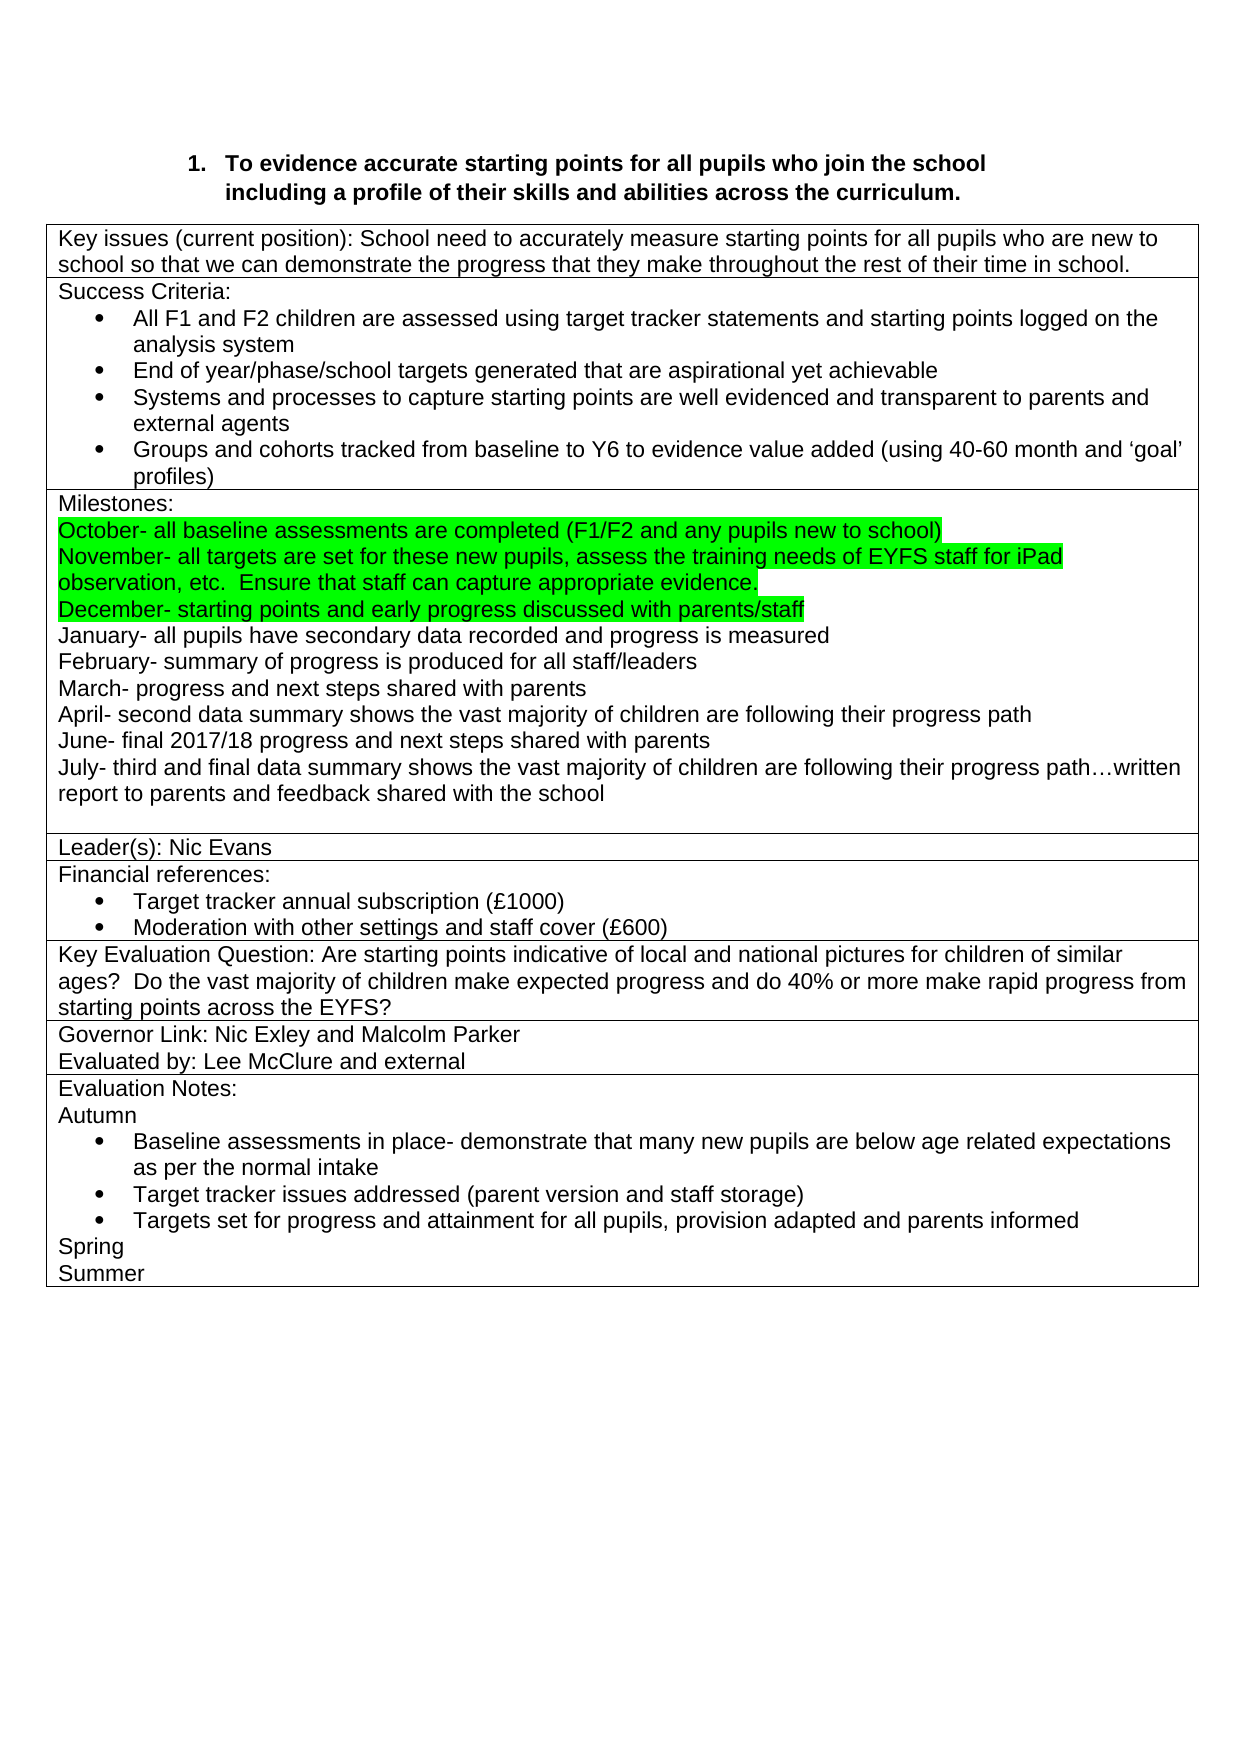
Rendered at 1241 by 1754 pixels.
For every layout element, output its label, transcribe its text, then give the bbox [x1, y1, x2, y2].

table_cell Financial references: Target tracker annual subscription (£1000) Moderation with other settings and staff cover (£600) [47, 861, 1198, 940]
list To evidence accurate starting points for all pupils who join the school including a profile of their skills and abilities across the curriculum. [187, 150, 1090, 205]
table_cell Governor Link: Nic Exley and Malcolm Parker Evaluated by: Lee McClure and external [47, 1021, 1198, 1074]
table_cell Key Evaluation Question: Are starting points indicative of local and national pictures for children of similar ages? Do the vast majority of children make expected progress and do 40% or more make rapid progress from starting points across the EYFS? [47, 941, 1198, 1020]
table_cell Evaluation Notes: Autumn Baseline assessments in place- demonstrate that many new pupils are below age related expectations as per the normal intake Target tracker issues addressed (parent version and staff storage) Targets set for progress and attainment for all pupils, provision adapted and parents informed Spring Summer [47, 1075, 1198, 1286]
table_header Key issues (current position): School need to accurately measure starting points for all pupils who are new to school so that we can demonstrate the progress that they make throughout the rest of their time in school. [47, 225, 1198, 277]
table_cell Milestones: October- all baseline assessments are completed (F1/F2 and any pupils new to school) November- all targets are set for these new pupils, assess the training needs of EYFS staff for iPad observation, etc. Ensure that staff can capture appropriate evidence. December- starting points and early progress discussed with parents/staff January- all pupils have secondary data recorded and progress is measured February- summary of progress is produced for all staff/leaders March- progress and next steps shared with parents April- second data summary shows the vast majority of children are following their progress path June- final 2017/18 progress and next steps shared with parents July- third and final data summary shows the vast majority of children are following their progress path…written report to parents and feedback shared with the school [47, 490, 1198, 833]
table_cell Success Criteria: All F1 and F2 children are assessed using target tracker statements and starting points logged on the analysis system End of year/phase/school targets generated that are aspirational yet achievable Systems and processes to capture starting points are well evidenced and transparent to parents and external agents Groups and cohorts tracked from baseline to Y6 to evidence value added (using 40-60 month and ‘goal’ profiles) [47, 278, 1198, 489]
table_cell Leader(s): Nic Evans [47, 834, 1198, 860]
